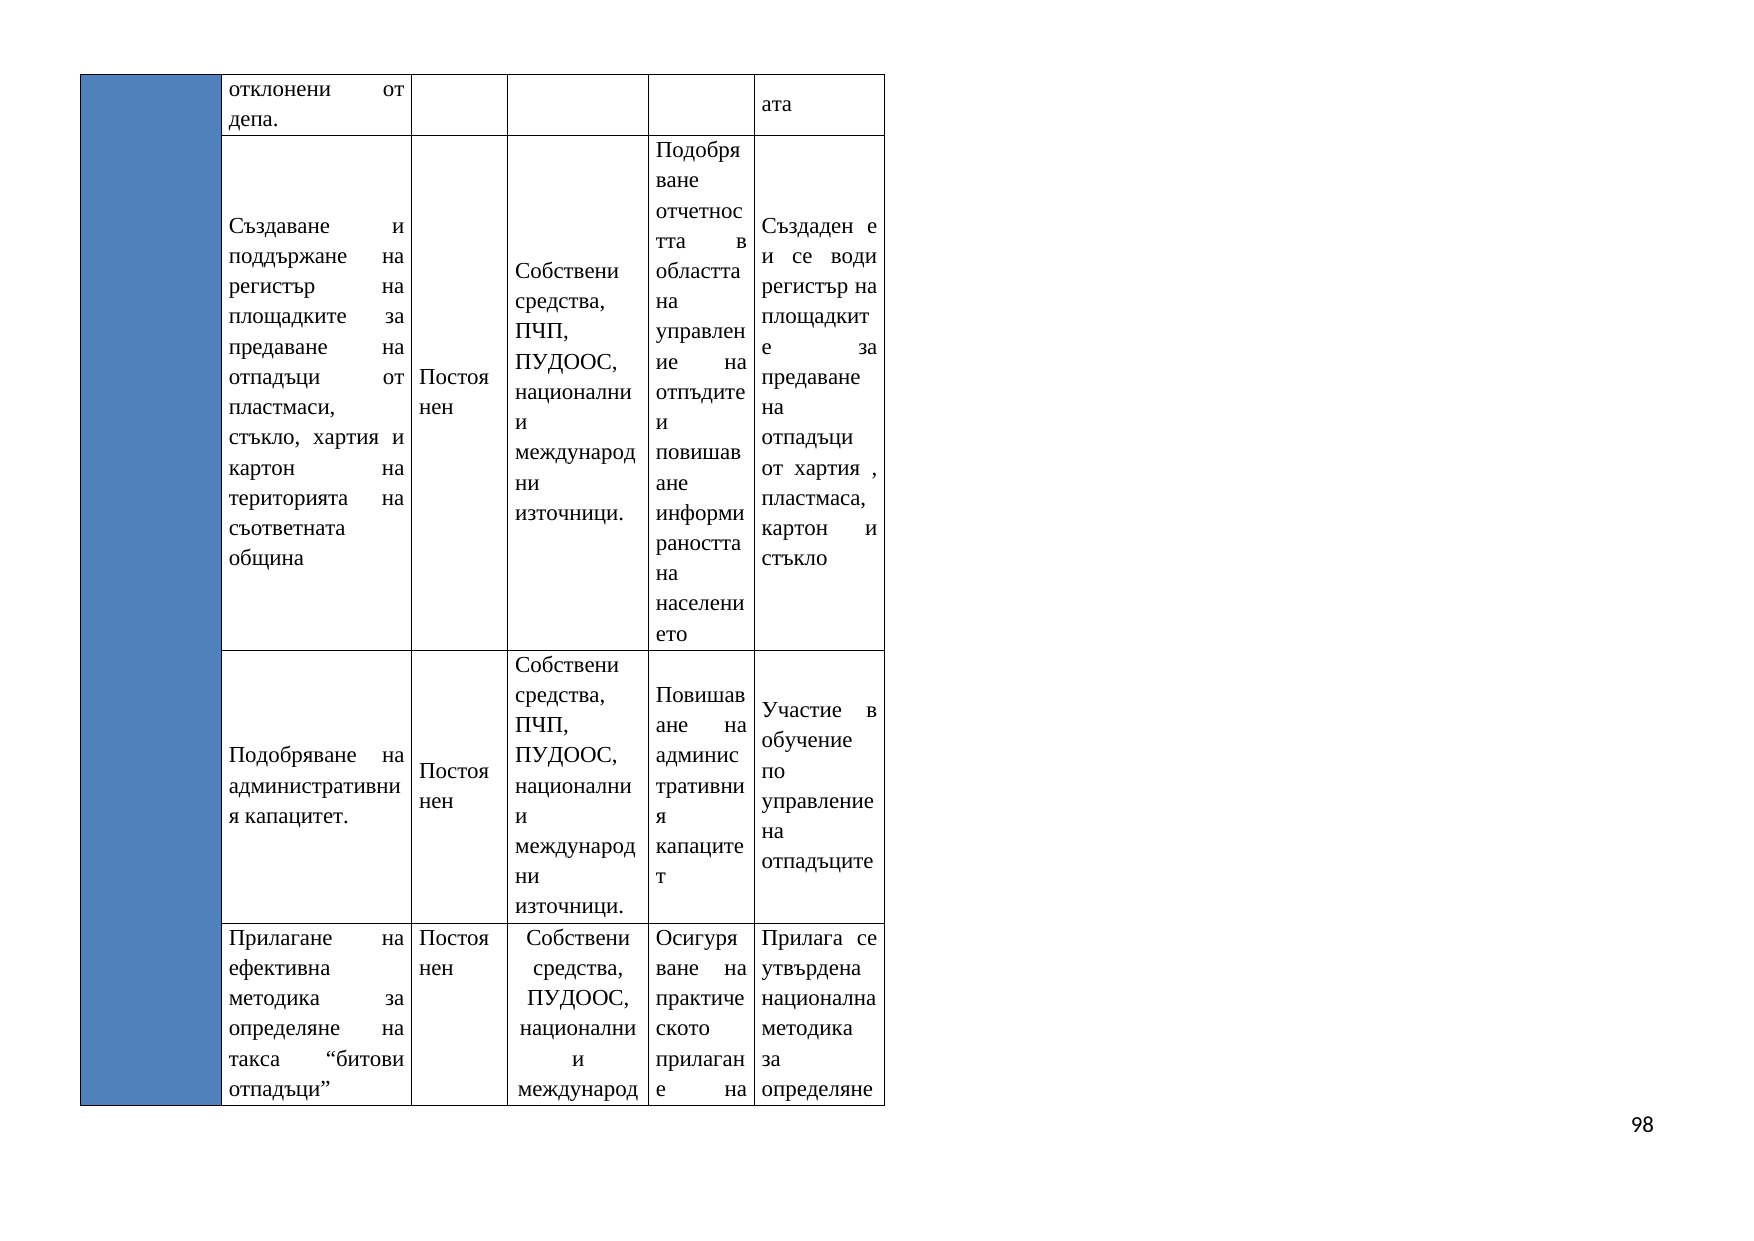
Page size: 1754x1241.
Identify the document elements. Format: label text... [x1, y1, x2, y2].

table_cell Участие в обучение по управление на отпадъците [755, 651, 884, 923]
table_cell Постоянен [412, 136, 507, 650]
table_cell Създаване и поддържане на регистър на площадките за предаване на отпадъци от пластмаси, стъкло, хартия и картон на територията на съответната община [222, 136, 411, 650]
table_cell Постоянен [412, 924, 507, 1105]
table_cell Подобряване на административния капацитет. [222, 651, 411, 923]
table_cell . [412, 75, 507, 135]
table_cell Постоянен [412, 651, 507, 923]
table_cell Подобряване отчетността в областта на управление на отпъдите и повишаване информираността на населението [649, 136, 754, 650]
table_cell Собствени средства, ПЧП, ПУДООС, национални и международни източници. [508, 651, 648, 923]
table_cell Собствени средства, ПЧП, ПУДООС, национални и международни източници. [508, 136, 648, 650]
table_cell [222, 924, 411, 1105]
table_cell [508, 924, 648, 1105]
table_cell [222, 75, 411, 135]
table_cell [755, 924, 884, 1105]
table_cell Повишаване на административния капацитет [649, 651, 754, 923]
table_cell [508, 75, 648, 135]
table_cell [649, 75, 754, 135]
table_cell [649, 924, 754, 1105]
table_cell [755, 75, 884, 135]
table_cell Създаден е и се води регистър на площадките за предаване на отпадъци от хартия , пластмаса, картон и стъкло [755, 136, 884, 650]
